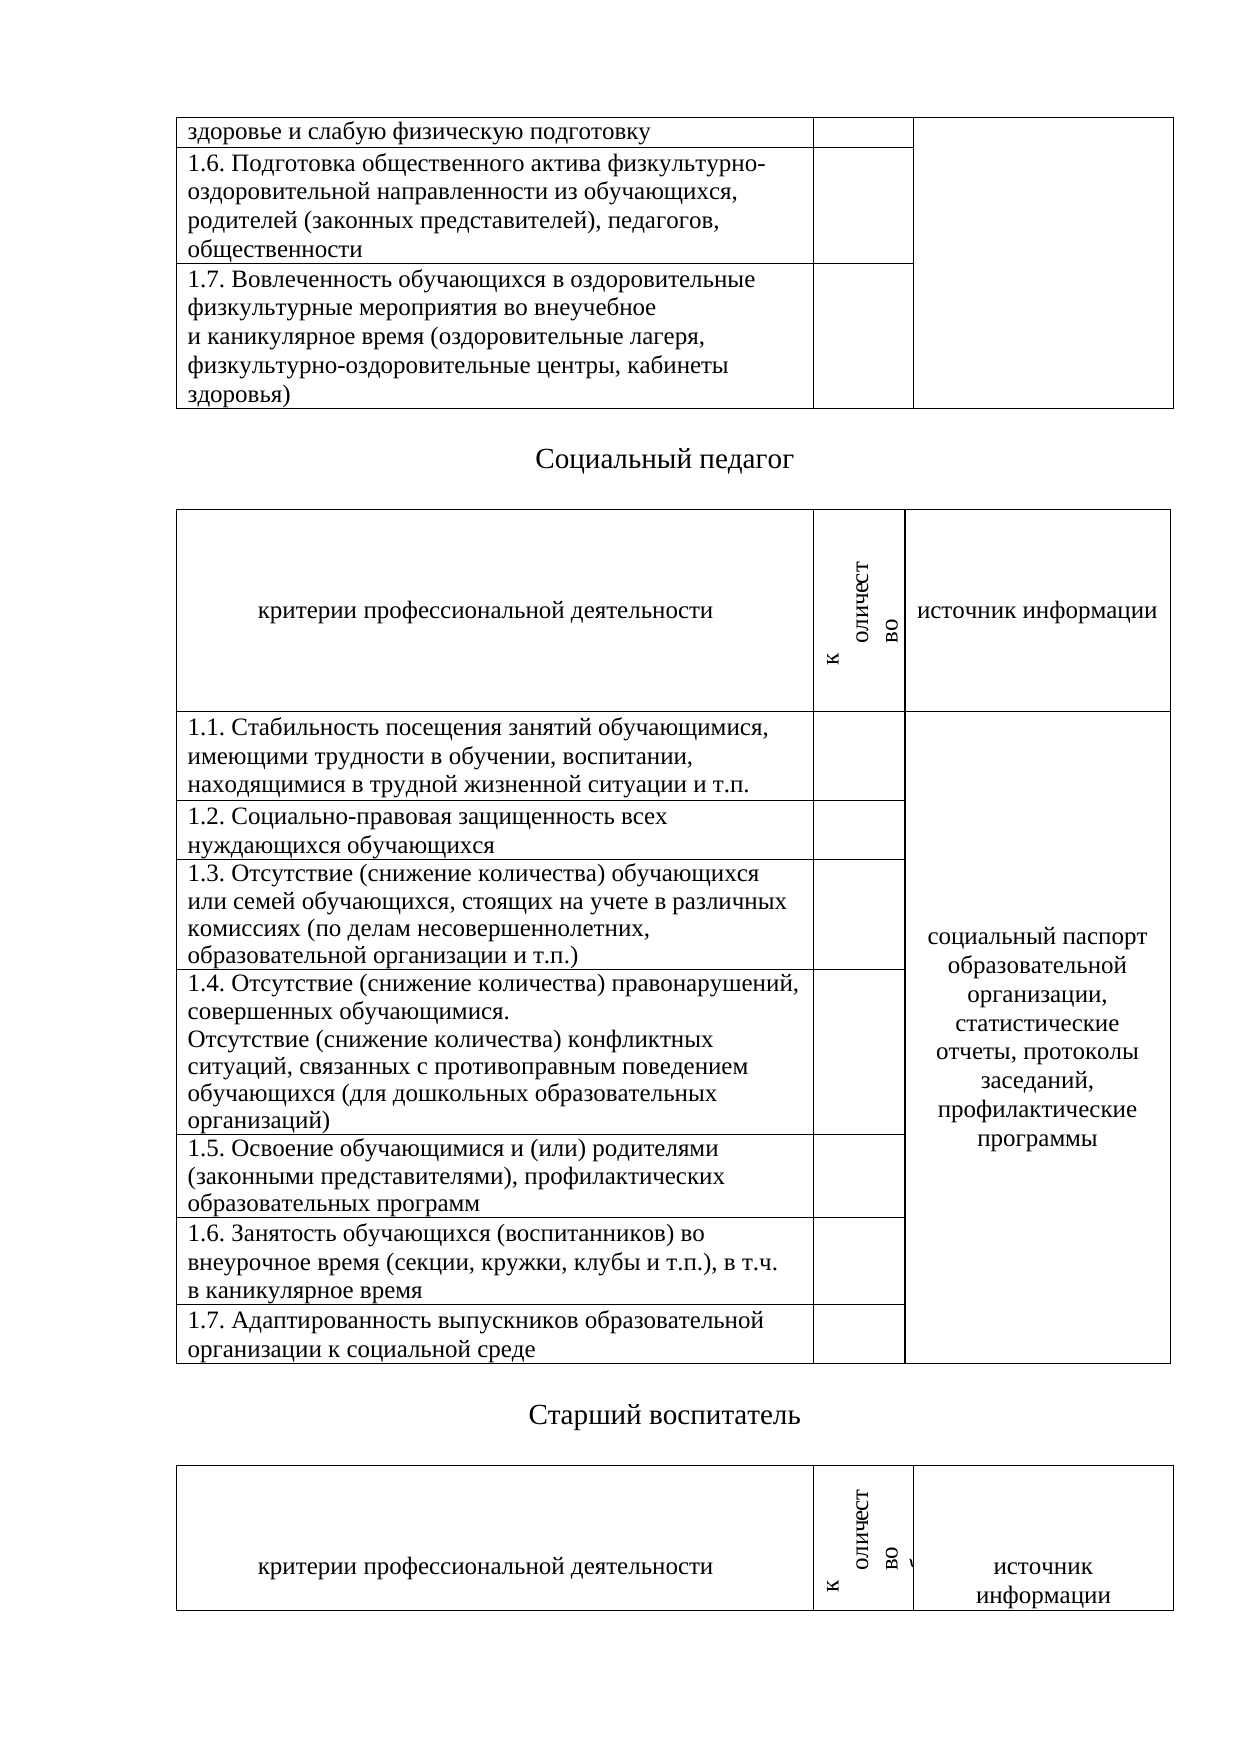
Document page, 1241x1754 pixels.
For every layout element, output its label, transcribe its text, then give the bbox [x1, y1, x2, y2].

text Социальный педагог [237, 441, 1092, 474]
table_header [814, 118, 913, 147]
table_header критерии профессиональной деятельности [177, 510, 813, 711]
table_cell 1.5. Освоение обучающимися и (или) родителями (законными представителями), профилактических образовательных программ [177, 1135, 813, 1217]
table_cell 1.7. Вовлеченность обучающихся в оздоровительные физкультурные мероприятия во внеучебное и каникулярное время (оздоровительные лагеря, физкультурно-оздоровительные центры, кабинеты здоровья) [177, 264, 813, 407]
table_header [914, 118, 1173, 407]
table_cell 1.4. Отсутствие (снижение количества) правонарушений, совершенных обучающимися. Отсутствие (снижение количества) конфликтных ситуаций, связанных с противоправным поведением обучающихся (для дошкольных образовательных организаций) [177, 970, 813, 1134]
table_cell 1.6. Занятость обучающихся (воспитанников) во внеурочное время (секции, кружки, клубы и т.п.), в т.ч. в каникулярное время [177, 1218, 813, 1304]
table_cell 1.3. Отсутствие (снижение количества) обучающихся или семей обучающихся, стоящих на учете в различных комиссиях (по делам несовершеннолетних, образовательной организации и т.п.) [177, 860, 813, 969]
table_header источник информации [906, 510, 1170, 711]
table_header количество баллов [814, 1466, 913, 1609]
table_cell [814, 264, 913, 407]
table_cell 1.6. Подготовка общественного актива физкультурно- оздоровительной направленности из обучающихся, родителей (законных представителей), педагогов, общественности [177, 148, 813, 263]
table_header критерии профессиональной деятельности [177, 1466, 813, 1609]
table_cell 1.2. Социально-правовая защищенность всех нуждающихся обучающихся [177, 801, 813, 859]
table_cell социальный паспорт образовательной организации, статистические отчеты, протоколы заседаний, профилактические программы [906, 712, 1170, 1363]
table_cell [814, 148, 913, 263]
table_header здоровье и слабую физическую подготовку [177, 118, 813, 147]
table_cell [814, 1135, 904, 1217]
table_cell 1.1. Стабильность посещения занятий обучающимися, имеющими трудности в обучении, воспитании, находящимися в трудной жизненной ситуации и т.п. [177, 712, 813, 800]
table_cell [814, 712, 904, 800]
table_header источник информации [914, 1466, 1173, 1609]
table_cell [814, 970, 904, 1134]
table_header количество баллов [814, 510, 904, 711]
table_cell 1.7. Адаптированность выпускников образовательной организации к социальной среде [177, 1305, 813, 1363]
table_cell [814, 860, 904, 969]
table_cell [814, 801, 904, 859]
table_cell [814, 1218, 904, 1304]
text Старший воспитатель [237, 1397, 1092, 1430]
table_cell [814, 1305, 904, 1363]
